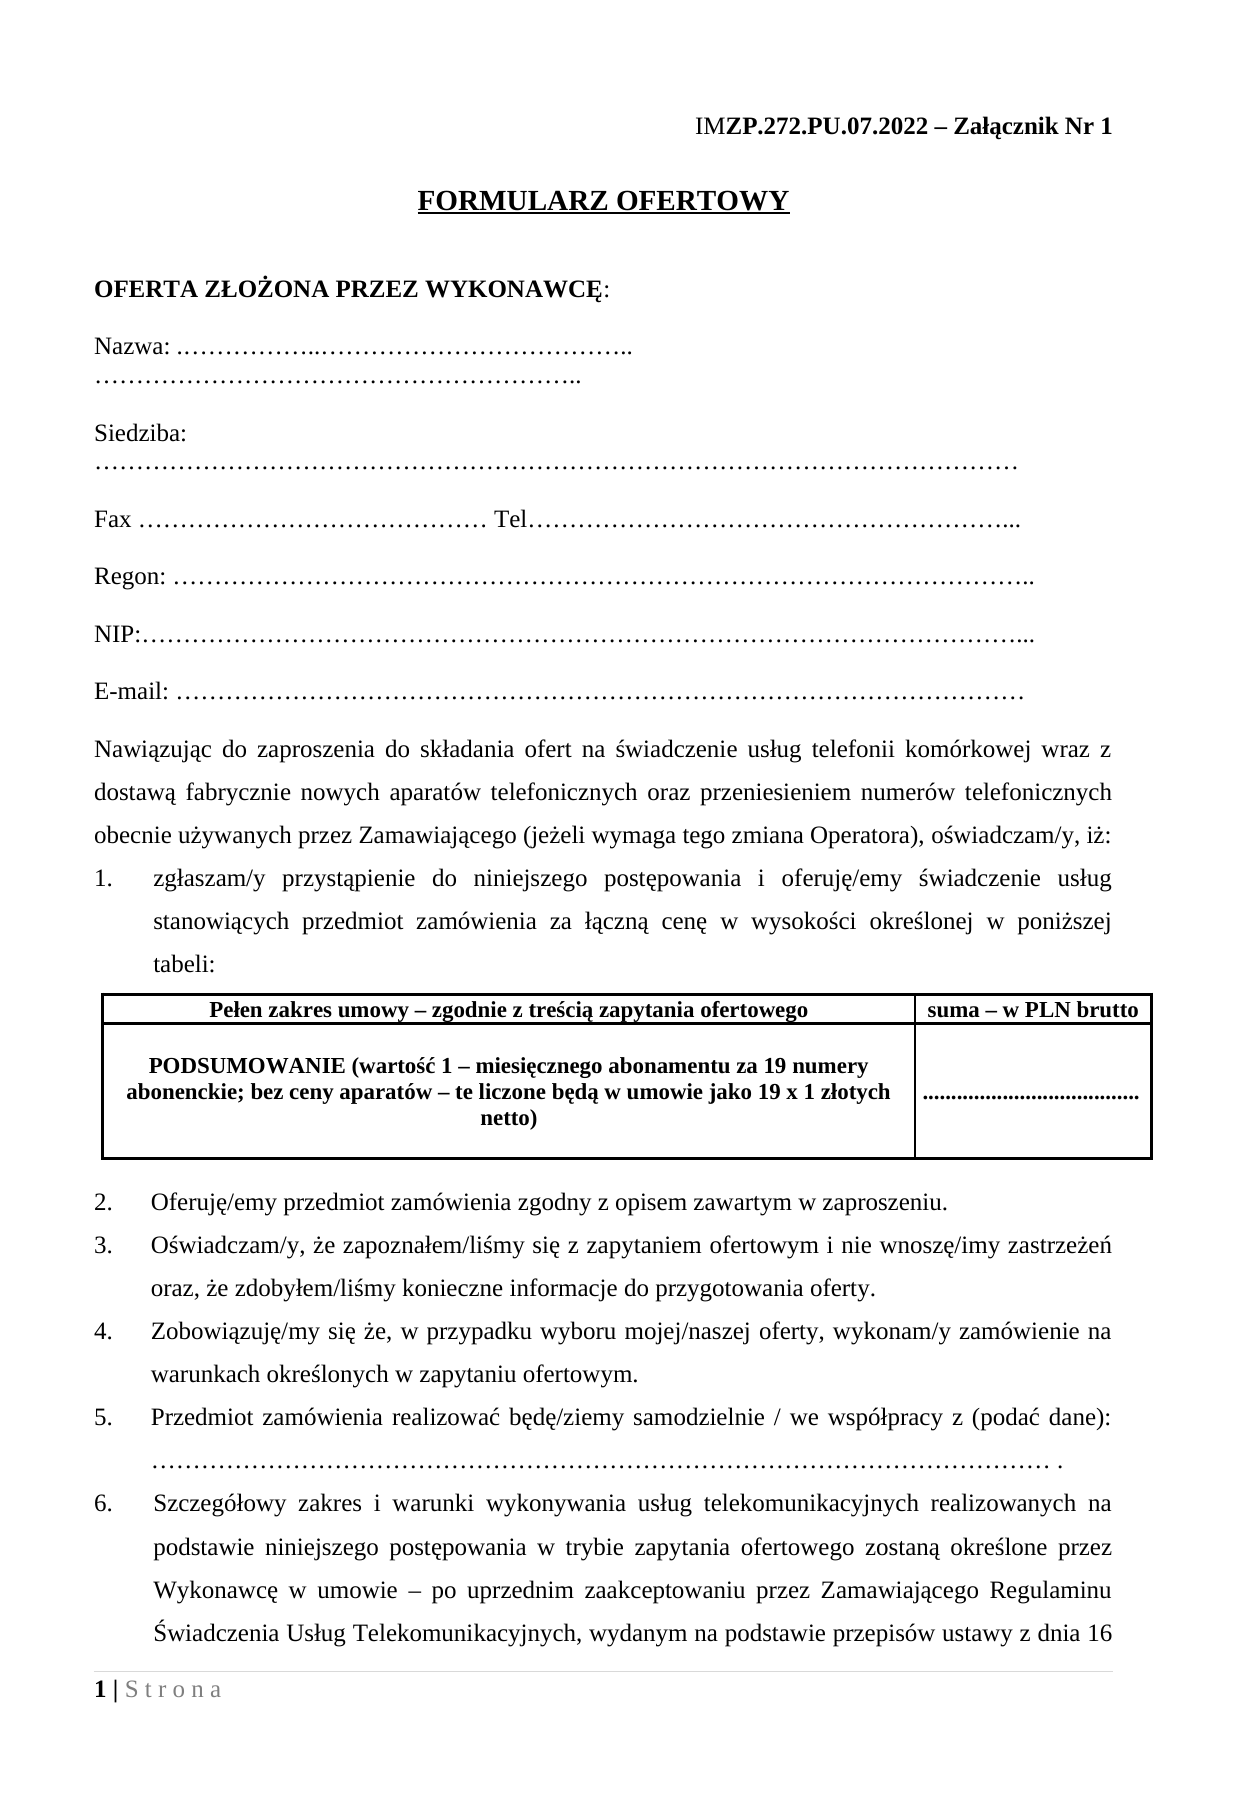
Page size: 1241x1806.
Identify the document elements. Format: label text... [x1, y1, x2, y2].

text Fax …………………………………… Tel…………………………………………………... [94, 504, 1113, 533]
list Oferuję/emy przedmiot zamówienia zgodny z opisem zawartym w zaproszeniu. [94, 1187, 1113, 1215]
text Nazwa: .……………..………………………………..………………………………………………….. [94, 331, 1113, 389]
table_header suma – w PLN brutto [916, 996, 1150, 1022]
text E-mail: ………………………………………………………………………………………… [94, 676, 1113, 705]
list zgłaszam/y przystąpienie do niniejszego postępowania i oferuję/emy świadczenie usług stanowiących przedmiot zamówienia za łączną cenę w wysokości określonej w poniższej tabeli: [94, 863, 1113, 978]
table_header Pełen zakres umowy – zgodnie z treścią zapytania ofertowego [104, 996, 914, 1022]
text Siedziba: ………………………………………………………………………………………………… [94, 418, 1113, 475]
table_cell PODSUMOWANIE (wartość 1 – miesięcznego abonamentu za 19 numery abonenckie; bez ceny aparatów – te liczone będą w umowie jako 19 x 1 złotych netto) [104, 1025, 914, 1157]
list Przedmiot zamówienia realizować będę/ziemy samodzielnie / we współpracy z (podać dane): ……………………………………………………………………………………………… . [94, 1402, 1113, 1474]
text IMZP.272.PU.07.2022 – Załącznik Nr 1 [94, 111, 1113, 140]
list Oświadczam/y, że zapoznałem/liśmy się z zapytaniem ofertowym i nie wnoszę/imy zastrzeżeń oraz, że zdobyłem/liśmy konieczne informacje do przygotowania oferty. [94, 1230, 1113, 1302]
table_cell ...................................... [916, 1025, 1150, 1157]
text NIP:……………………………………………………………………………………………... [94, 619, 1113, 648]
text OFERTA ZŁOŻONA PRZEZ WYKONAWCĘ: [94, 274, 1113, 303]
list Zobowiązuję/my się że, w przypadku wyboru mojej/naszej oferty, wykonam/y zamówienie na warunkach określonych w zapytaniu ofertowym. [94, 1316, 1113, 1388]
text Nawiązując do zaproszenia do składania ofert na świadczenie usług telefonii komórkowej wraz z dostawą fabrycznie nowych aparatów telefonicznych oraz przeniesieniem numerów telefonicznych obecnie używanych przez Zamawiającego (jeżeli wymaga tego zmiana Operatora), oświadczam/y, iż: [94, 734, 1113, 849]
text FORMULARZ OFERTOWY [94, 183, 1113, 216]
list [94, 1488, 1113, 1647]
text Regon: ………………………………………………………………………………………….. [94, 561, 1113, 590]
